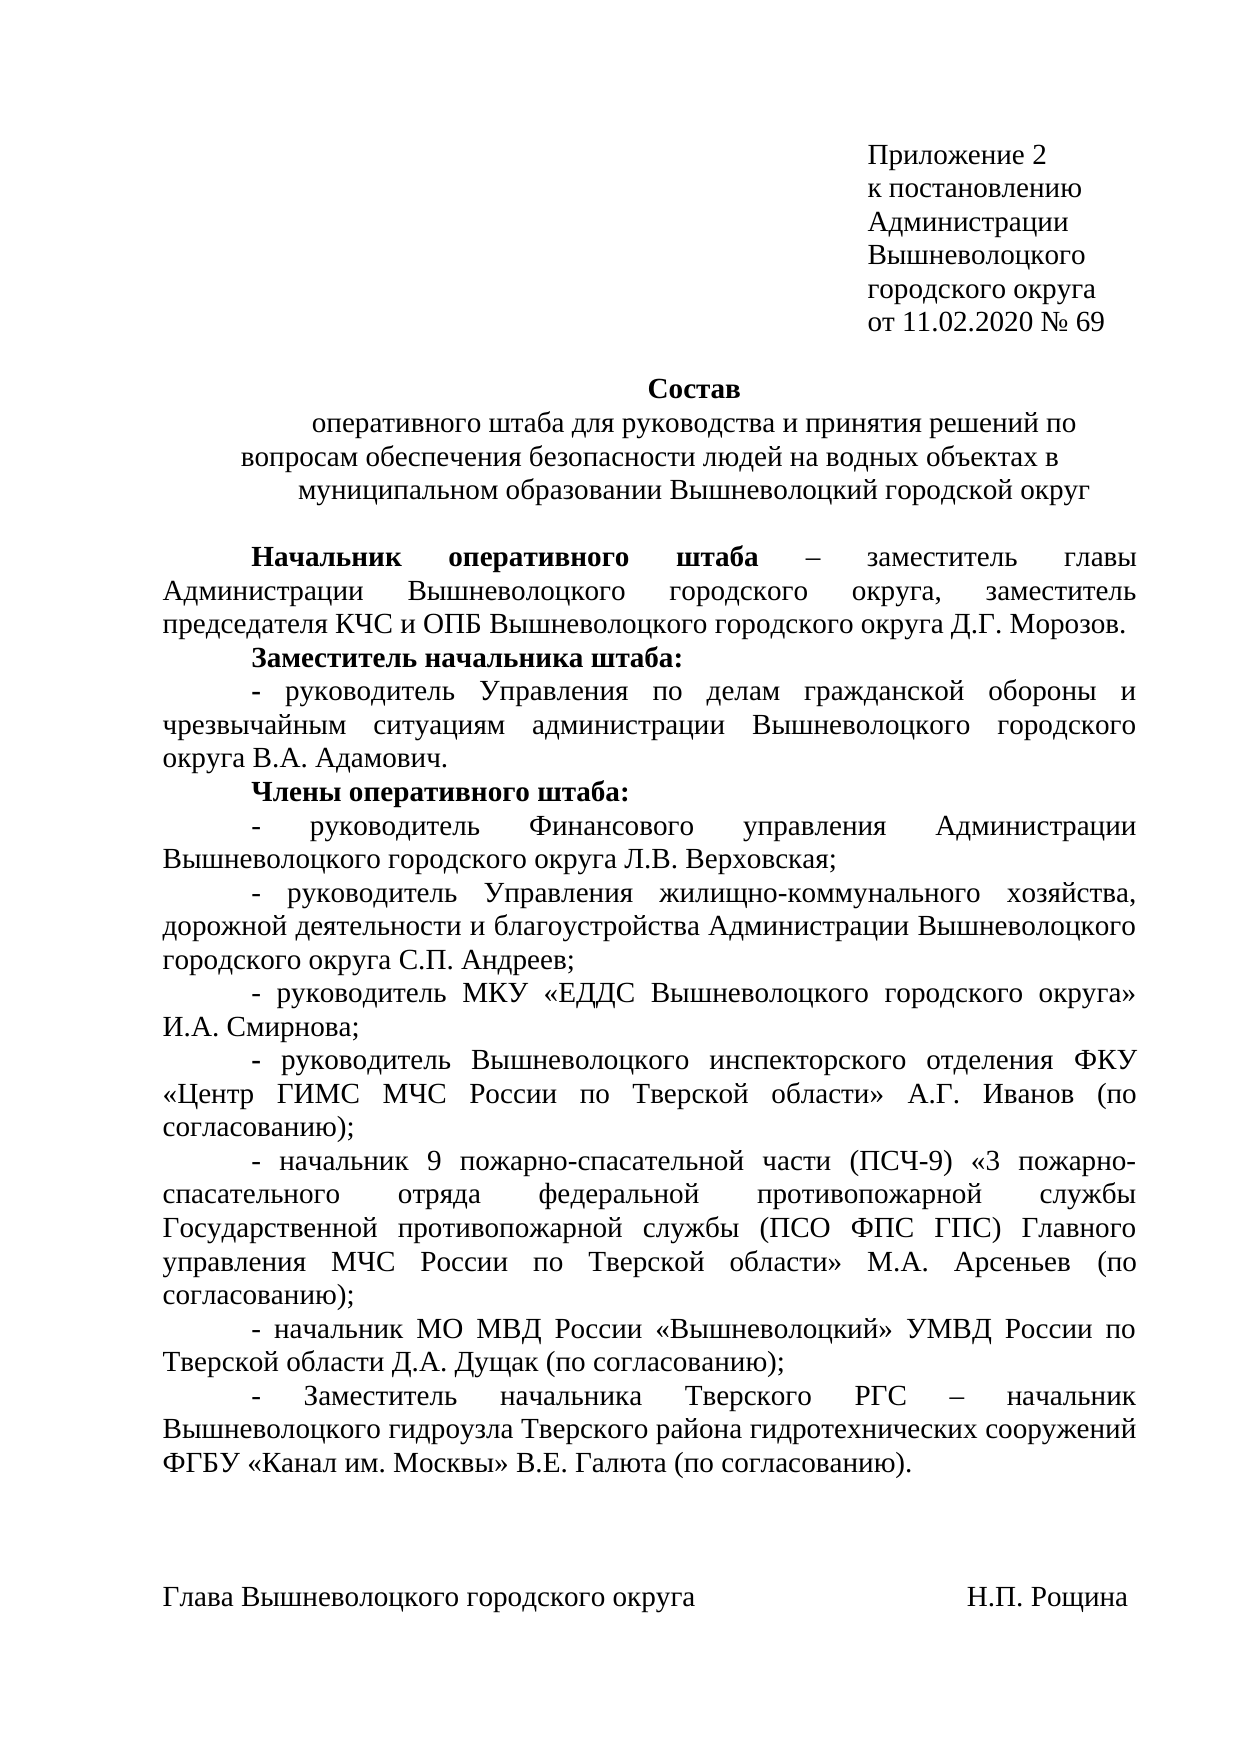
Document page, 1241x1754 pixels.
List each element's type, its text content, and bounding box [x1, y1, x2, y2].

text Состав [162, 372, 1137, 405]
text - руководитель Финансового управления Администрации Вышневолоцкого городского округа Л.В. Верховская; [162, 808, 1137, 875]
text - руководитель Вышневолоцкого инспекторского отделения ФКУ «Центр ГИМС МЧС России по Тверской области» А.Г. Иванов (по согласованию); [162, 1042, 1137, 1143]
table_header Приложение 2 к постановлению Администрации Вышневолоцкого городского округа от 11.02.2020 № 69 [856, 137, 1136, 338]
text Глава Вышневолоцкого городского округа Н.П. Рощина [162, 1579, 1133, 1613]
text Члены оперативного штаба: [162, 774, 1137, 808]
text Начальник оперативного штаба – заместитель главы Администрации Вышневолоцкого городского округа, заместитель председателя КЧС и ОПБ Вышневолоцкого городского округа Д.Г. Морозов. [162, 539, 1137, 640]
text оперативного штаба для руководства и принятия решений по вопросам обеспечения безопасности людей на водных объектах в [162, 405, 1137, 472]
text - Заместитель начальника Тверского РГС – начальник Вышневолоцкого гидроузла Тверского района гидротехнических сооружений ФГБУ «Канал им. Москвы» В.Е. Галюта (по согласованию). [162, 1378, 1137, 1478]
text - начальник 9 пожарно-спасательной части (ПСЧ-9) «3 пожарно-спасательного отряда федеральной противопожарной службы Государственной противопожарной службы (ПСО ФПС ГПС) Главного управления МЧС России по Тверской области» М.А. Арсеньев (по согласованию); [162, 1143, 1137, 1311]
text - начальник МО МВД России «Вышневолоцкий» УМВД России по Тверской области Д.А. Дущак (по согласованию); [162, 1311, 1137, 1378]
text Заместитель начальника штаба: [162, 640, 1137, 673]
text - руководитель МКУ «ЕДДС Вышневолоцкого городского округа» И.А. Смирнова; [162, 975, 1137, 1042]
text - руководитель Управления по делам гражданской обороны и чрезвычайным ситуациям администрации Вышневолоцкого городского округа В.А. Адамович. [162, 673, 1137, 774]
text муниципальном образовании Вышневолоцкий городской округ [162, 472, 1137, 506]
text - руководитель Управления жилищно-коммунального хозяйства, дорожной деятельности и благоустройства Администрации Вышневолоцкого городского округа С.П. Андреев; [162, 875, 1137, 975]
